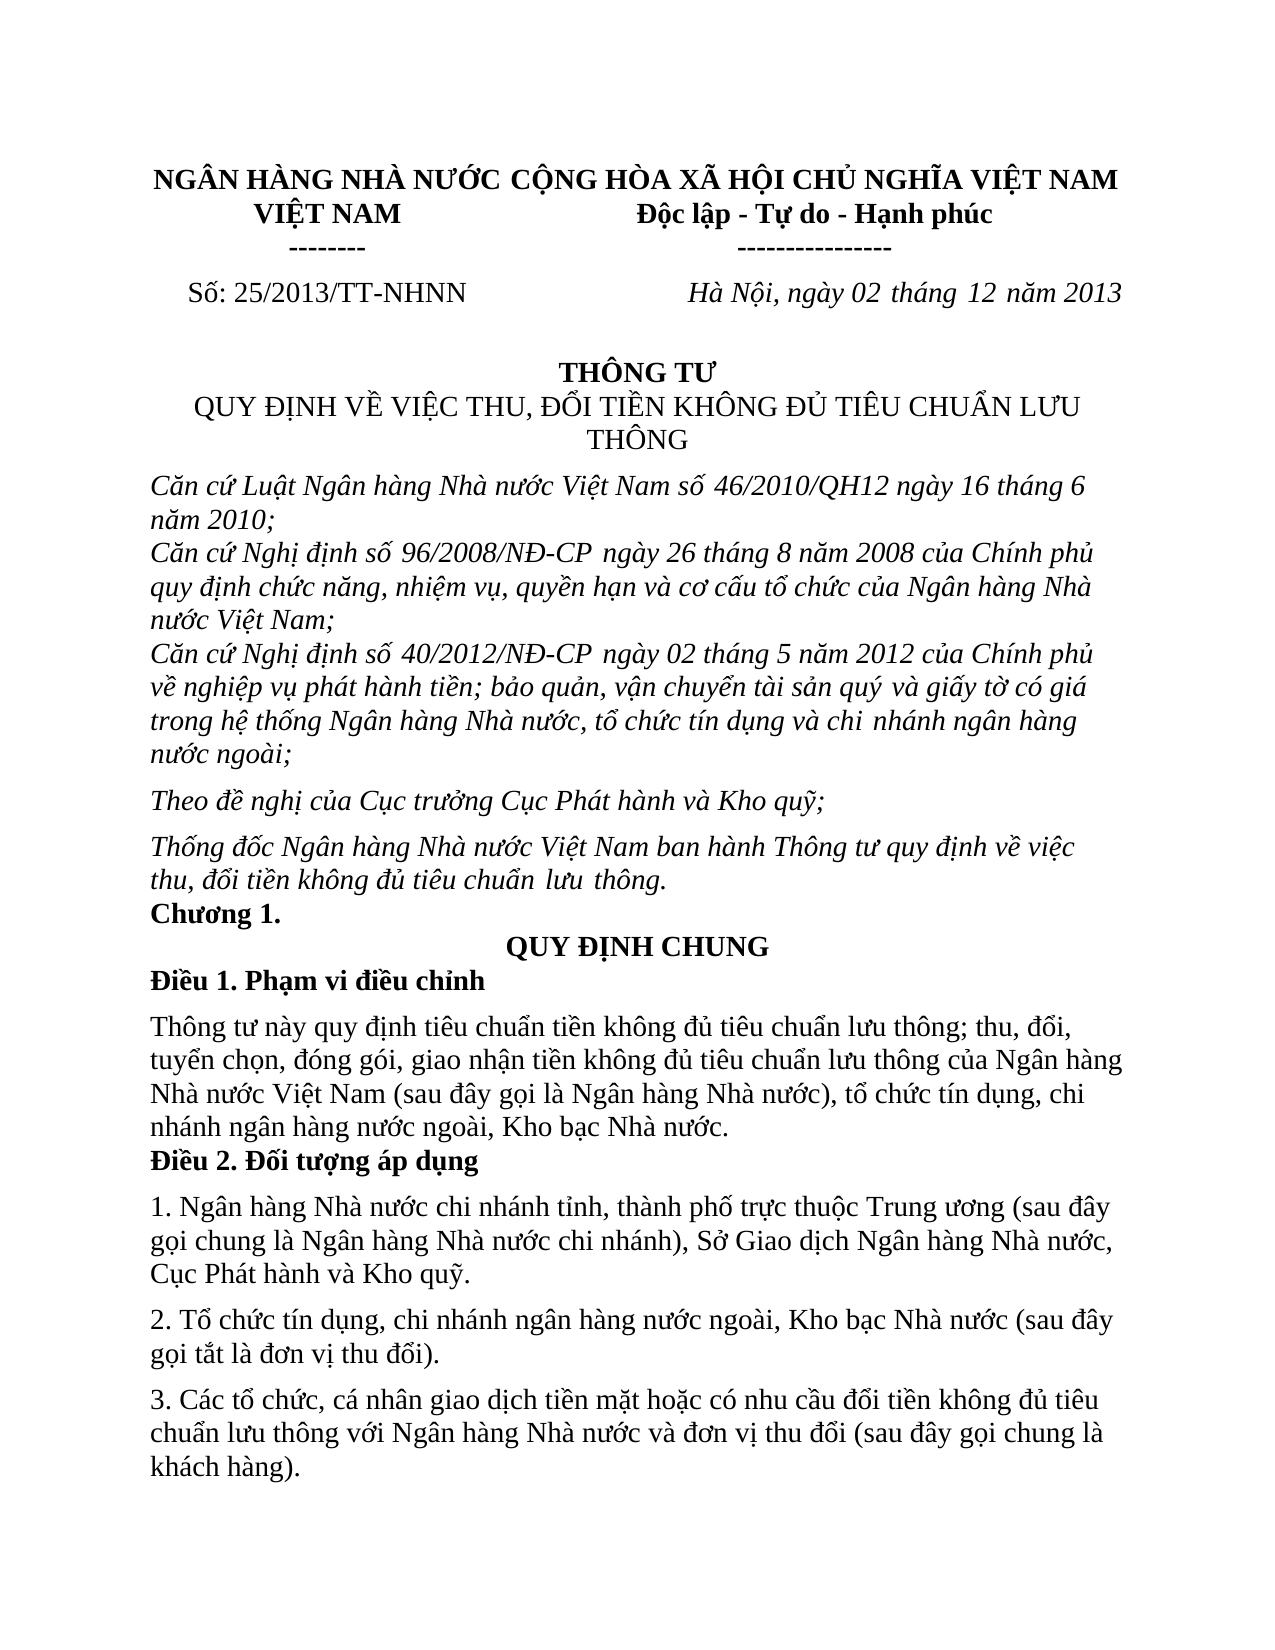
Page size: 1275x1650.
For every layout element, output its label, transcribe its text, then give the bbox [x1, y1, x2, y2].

table_header CỘNG HÒA XÃ HỘI CHỦ NGHĨA VIỆT NAM Độc lập - Tự do - Hạnh phúc ---------------- [504, 150, 1124, 263]
text 3. Các tổ chức, cá nhân giao dịch tiền mặt hoặc có nhu cầu đổi tiền không đủ tiêu chuẩn lưu thông với Ngân hàng Nhà nước và đơn vị thu đổi (sau đây gọi chung là khách hàng). [150, 1382, 1125, 1482]
text Căn cứ Luật Ngân hàng Nhà nước Việt Nam số 46/2010/QH12 ngày 16 tháng 6 năm 2010; [150, 468, 1125, 535]
text QUY ĐỊNH VỀ VIỆC THU, ĐỔI TIỀN KHÔNG ĐỦ TIÊU CHUẨN LƯU THÔNG [150, 389, 1125, 456]
text 2. Tổ chức tín dụng, chi nhánh ngân hàng nước ngoài, Kho bạc Nhà nước (sau đây gọi tắt là đơn vị thu đổi). [150, 1302, 1125, 1369]
text Thông tư này quy định tiêu chuẩn tiền không đủ tiêu chuẩn lưu thông; thu, đổi, tuyển chọn, đóng gói, giao nhận tiền không đủ tiêu chuẩn lưu thông của Ngân hàng Nhà nước Việt Nam (sau đây gọi là Ngân hàng Nhà nước), tổ chức tín dụng, chi nhánh ngân hàng nước ngoài, Kho bạc Nhà nước. [150, 1009, 1125, 1143]
text Căn cứ Nghị định số 40/2012/NĐ-CP ngày 02 tháng 5 năm 2012 của Chính phủ về nghiệp vụ phát hành tiền; bảo quản, vận chuyển tài sản quý và giấy tờ có giá trong hệ thống Ngân hàng Nhà nước, tổ chức tín dụng và chi nhánh ngân hàng nước ngoài; [150, 636, 1125, 770]
text THÔNG TƯ [150, 355, 1125, 389]
text Điều 2. Đối tượng áp dụng [150, 1143, 1125, 1177]
text Điều 1. Phạm vi điều chỉnh [150, 963, 1125, 996]
table_cell Hà Nội, ngày 02 tháng 12 năm 2013 [504, 263, 1124, 309]
text Căn cứ Nghị định số 96/2008/NĐ-CP ngày 26 tháng 8 năm 2008 của Chính phủ quy định chức năng, nhiệm vụ, quyền hạn và cơ cấu tổ chức của Ngân hàng Nhà nước Việt Nam; [150, 535, 1125, 636]
text Theo đề nghị của Cục trưởng Cục Phát hành và Kho quỹ; [150, 783, 1125, 816]
text QUY ĐỊNH CHUNG [150, 929, 1125, 963]
text 1. Ngân hàng Nhà nước chi nhánh tỉnh, thành phố trực thuộc Trung ương (sau đây gọi chung là Ngân hàng Nhà nước chi nhánh), Sở Giao dịch Ngân hàng Nhà nước, Cục Phát hành và Kho quỹ. [150, 1189, 1125, 1290]
text Chương 1. [150, 896, 1125, 929]
text Thống đốc Ngân hàng Nhà nước Việt Nam ban hành Thông tư quy định về việc thu, đổi tiền không đủ tiêu chuẩn lưu thông. [150, 829, 1125, 896]
table_header NGÂN HÀNG NHÀ NƯỚC VIỆT NAM -------- [150, 150, 504, 263]
table_cell Số: 25/2013/TT-NHNN [150, 263, 504, 309]
